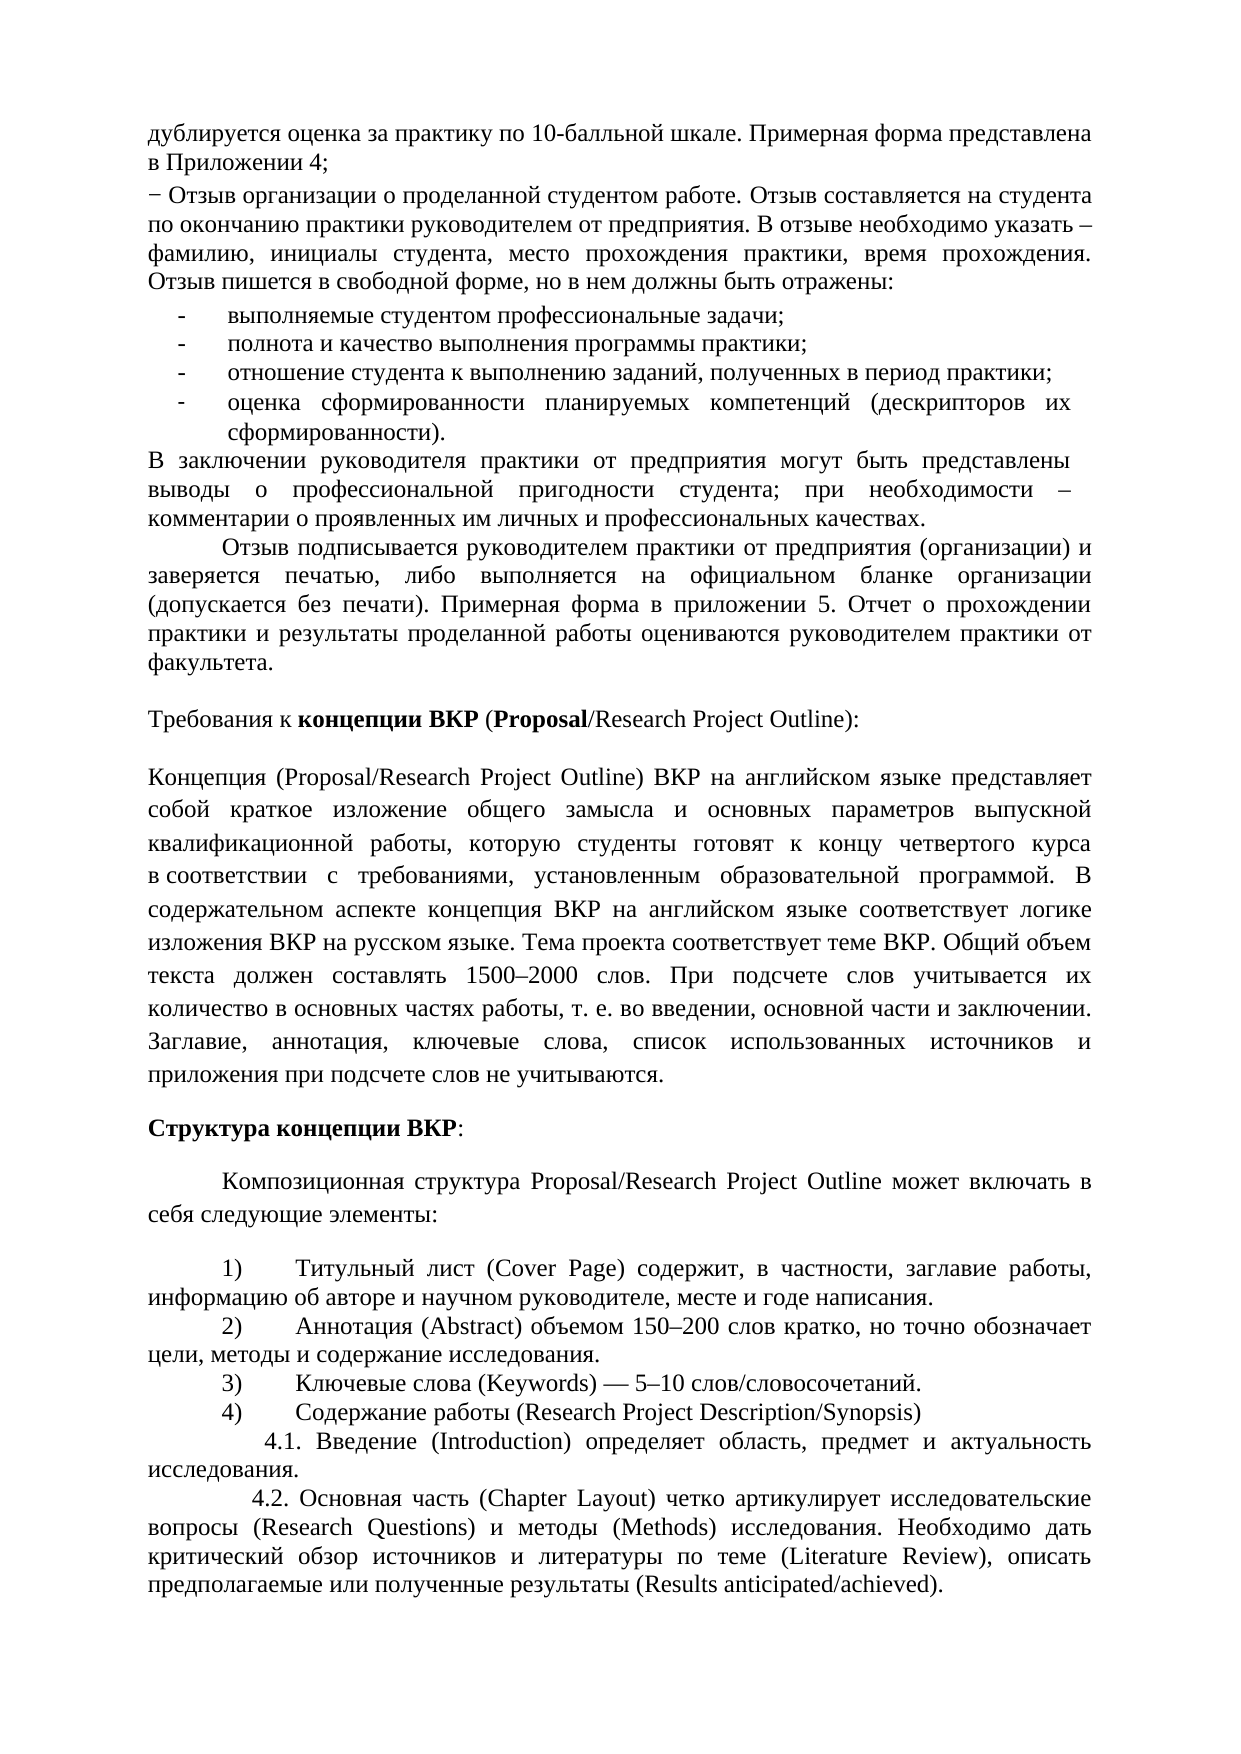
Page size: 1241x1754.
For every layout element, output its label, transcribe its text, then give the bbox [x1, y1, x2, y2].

text 3) Ключевые слова (Keywords) — 5–10 слов/словосочетаний. [148, 1368, 1092, 1397]
text − Отзыв организации о проделанной студентом работе. Отзыв составляется на студента по окончанию практики руководителем от предприятия. В отзыве необходимо указать – фамилию, инициалы студента, место прохождения практики, время прохождения. Отзыв пишется в свободной форме, но в нем должны быть отражены: [148, 180, 1092, 295]
text Концепция (Proposal/Research Project Outline) ВКР на английском языке представляет собой краткое изложение общего замысла и основных параметров выпускной квалификационной работы, которую студенты готовят к концу четвертого курса в соответствии с требованиями, установленным образовательной программой. В содержательном аспекте концепция ВКР на английском языке соответствует логике изложения ВКР на русском языке. Тема проекта соответствует теме ВКР. Общий объем текста должен составлять 1500–2000 слов. При подсчете слов учитывается их количество в основных частях работы, т. е. во введении, основной части и заключении. Заглавие, аннотация, ключевые слова, список использованных источников и приложения при подсчете слов не учитываются. [148, 762, 1092, 1087]
text 1) Титульный лист (Cover Page) содержит, в частности, заглавие работы, информацию об авторе и научном руководителе, месте и годе написания. [148, 1253, 1092, 1311]
list выполняемые студентом профессиональные задачи; [177, 300, 1072, 328]
text Структура концепции ВКР: [148, 1113, 1092, 1141]
text Требования к концепции ВКР (Proposal/Research Project Outline): [148, 704, 1092, 733]
list отношение студента к выполнению заданий, полученных в период практики; [177, 357, 1072, 386]
text 4.2. Основная часть (Chapter Layout) четко артикулирует исследовательские вопросы (Research Questions) и методы (Methods) исследования. Необходимо дать критический обзор источников и литературы по теме (Literature Review), описать предполагаемые или полученные результаты (Results anticipated/achieved). [148, 1483, 1092, 1598]
list полнота и качество выполнения программы практики; [177, 328, 1072, 357]
text 4) Содержание работы (Research Project Description/Synopsis) [148, 1397, 1092, 1426]
list оценка сформированности планируемых компетенций (дескрипторов их сформированности). [177, 386, 1072, 445]
text 4.1. Введение (Introduction) определяет область, предмет и актуальность исследования. [148, 1426, 1092, 1483]
text В заключении руководителя практики от предприятия могут быть представлены выводы о профессиональной пригодности студента; при необходимости – комментарии о проявленных им личных и профессиональных качествах. [148, 445, 1072, 532]
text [148, 118, 1092, 176]
text 2) Аннотация (Abstract) объемом 150–200 слов кратко, но точно обозначает цели, методы и содержание исследования. [148, 1311, 1092, 1368]
text Композиционная структура Proposal/Research Project Outline может включать в себя следующие элементы: [148, 1166, 1092, 1228]
text Отзыв подписывается руководителем практики от предприятия (организации) и заверяется печатью, либо выполняется на официальном бланке организации (допускается без печати). Примерная форма в приложении 5. Отчет о прохождении практики и результаты проделанной работы оцениваются руководителем практики от факультета. [148, 532, 1092, 675]
